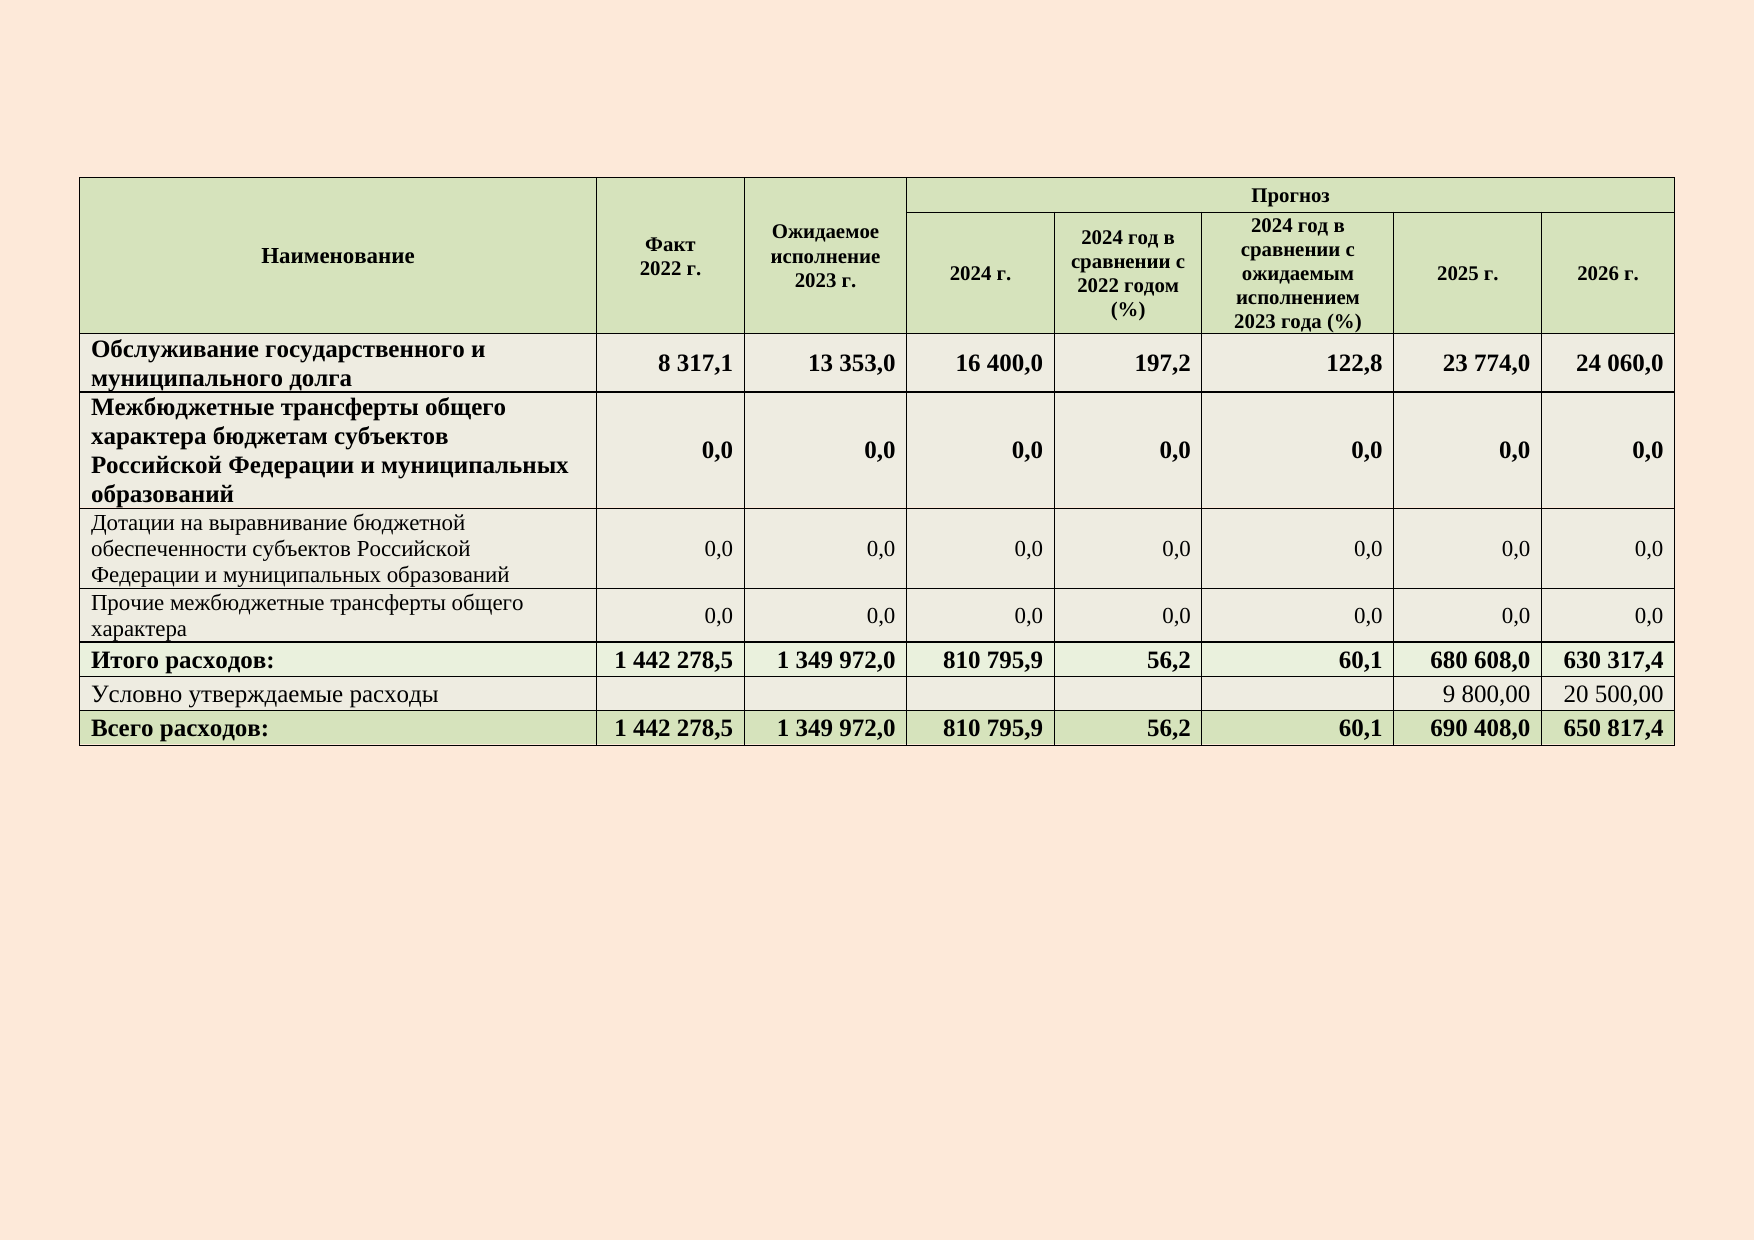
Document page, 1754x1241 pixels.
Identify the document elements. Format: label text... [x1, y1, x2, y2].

table_cell 0,0 [1542, 509, 1674, 588]
table_cell [1055, 677, 1201, 710]
table_cell 0,0 [907, 509, 1054, 588]
table_cell 630 317,4 [1542, 643, 1674, 676]
table_cell 0,0 [745, 589, 906, 641]
table_cell Итого расходов: [80, 643, 596, 676]
table_cell [907, 677, 1054, 710]
table_cell 650 817,4 [1542, 711, 1674, 744]
table_cell 0,0 [745, 509, 906, 588]
table_cell 0,0 [1394, 393, 1541, 507]
table_cell 122,8 [1202, 334, 1393, 391]
table_cell Условно утверждаемые расходы [80, 677, 596, 710]
table_cell 1 442 278,5 [597, 711, 744, 744]
table_cell 0,0 [597, 509, 744, 588]
table_cell 24 060,0 [1542, 334, 1674, 391]
table_cell 1 349 972,0 [745, 711, 906, 744]
table_cell 0,0 [1202, 393, 1393, 507]
table_cell Факт 2022 г. [597, 178, 744, 333]
table_cell [597, 677, 744, 710]
table_cell 690 408,0 [1394, 711, 1541, 744]
table_cell 0,0 [745, 393, 906, 507]
table_cell Прочие межбюджетные трансферты общего характера [80, 589, 596, 641]
table_cell 1 349 972,0 [745, 643, 906, 676]
table_cell Обслуживание государственного и муниципального долга [80, 334, 596, 391]
table_cell Ожидаемое исполнение 2023 г. [745, 178, 906, 333]
table_cell 60,1 [1202, 711, 1393, 744]
table_cell 2024 г. [907, 213, 1054, 333]
table_cell 0,0 [1055, 393, 1201, 507]
table_cell 60,1 [1202, 643, 1393, 676]
table_cell 0,0 [907, 589, 1054, 641]
table_cell 2025 г. [1394, 213, 1541, 333]
table_cell [745, 677, 906, 710]
table_cell [1202, 677, 1393, 710]
table_cell 0,0 [907, 393, 1054, 507]
table_cell 13 353,0 [745, 334, 906, 391]
table_cell 9 800,00 [1394, 677, 1541, 710]
table_cell 56,2 [1055, 643, 1201, 676]
table_cell 56,2 [1055, 711, 1201, 744]
table_cell 0,0 [1542, 393, 1674, 507]
table_cell 0,0 [1202, 589, 1393, 641]
table_cell 197,2 [1055, 334, 1201, 391]
table_cell 810 795,9 [907, 711, 1054, 744]
table_cell 16 400,0 [907, 334, 1054, 391]
table_cell 0,0 [1394, 509, 1541, 588]
table_cell 2024 год в сравнении с 2022 годом (%) [1055, 213, 1201, 333]
table_cell 810 795,9 [907, 643, 1054, 676]
table_cell 0,0 [1394, 589, 1541, 641]
table_cell 2026 г. [1542, 213, 1674, 333]
table_cell 23 774,0 [1394, 334, 1541, 391]
table_cell Прогноз [907, 178, 1674, 212]
table_cell 20 500,00 [1542, 677, 1674, 710]
table_cell 0,0 [1542, 589, 1674, 641]
table_cell Дотации на выравнивание бюджетной обеспеченности субъектов Российской Федерации и муниципальных образований [80, 509, 596, 588]
table_cell 0,0 [1202, 509, 1393, 588]
table_cell 2024 год в сравнении с ожидаемым исполнением 2023 года (%) [1202, 213, 1393, 333]
table_cell 0,0 [597, 393, 744, 507]
table_cell Всего расходов: [80, 711, 596, 744]
table_cell Межбюджетные трансферты общего характера бюджетам субъектов Российской Федерации и муниципальных образований [80, 393, 596, 507]
table_cell 680 608,0 [1394, 643, 1541, 676]
table_cell 8 317,1 [597, 334, 744, 391]
table_cell 0,0 [1055, 589, 1201, 641]
table_cell 0,0 [597, 589, 744, 641]
table_cell Наименование [80, 178, 596, 333]
table_cell 1 442 278,5 [597, 643, 744, 676]
table_cell 0,0 [1055, 509, 1201, 588]
